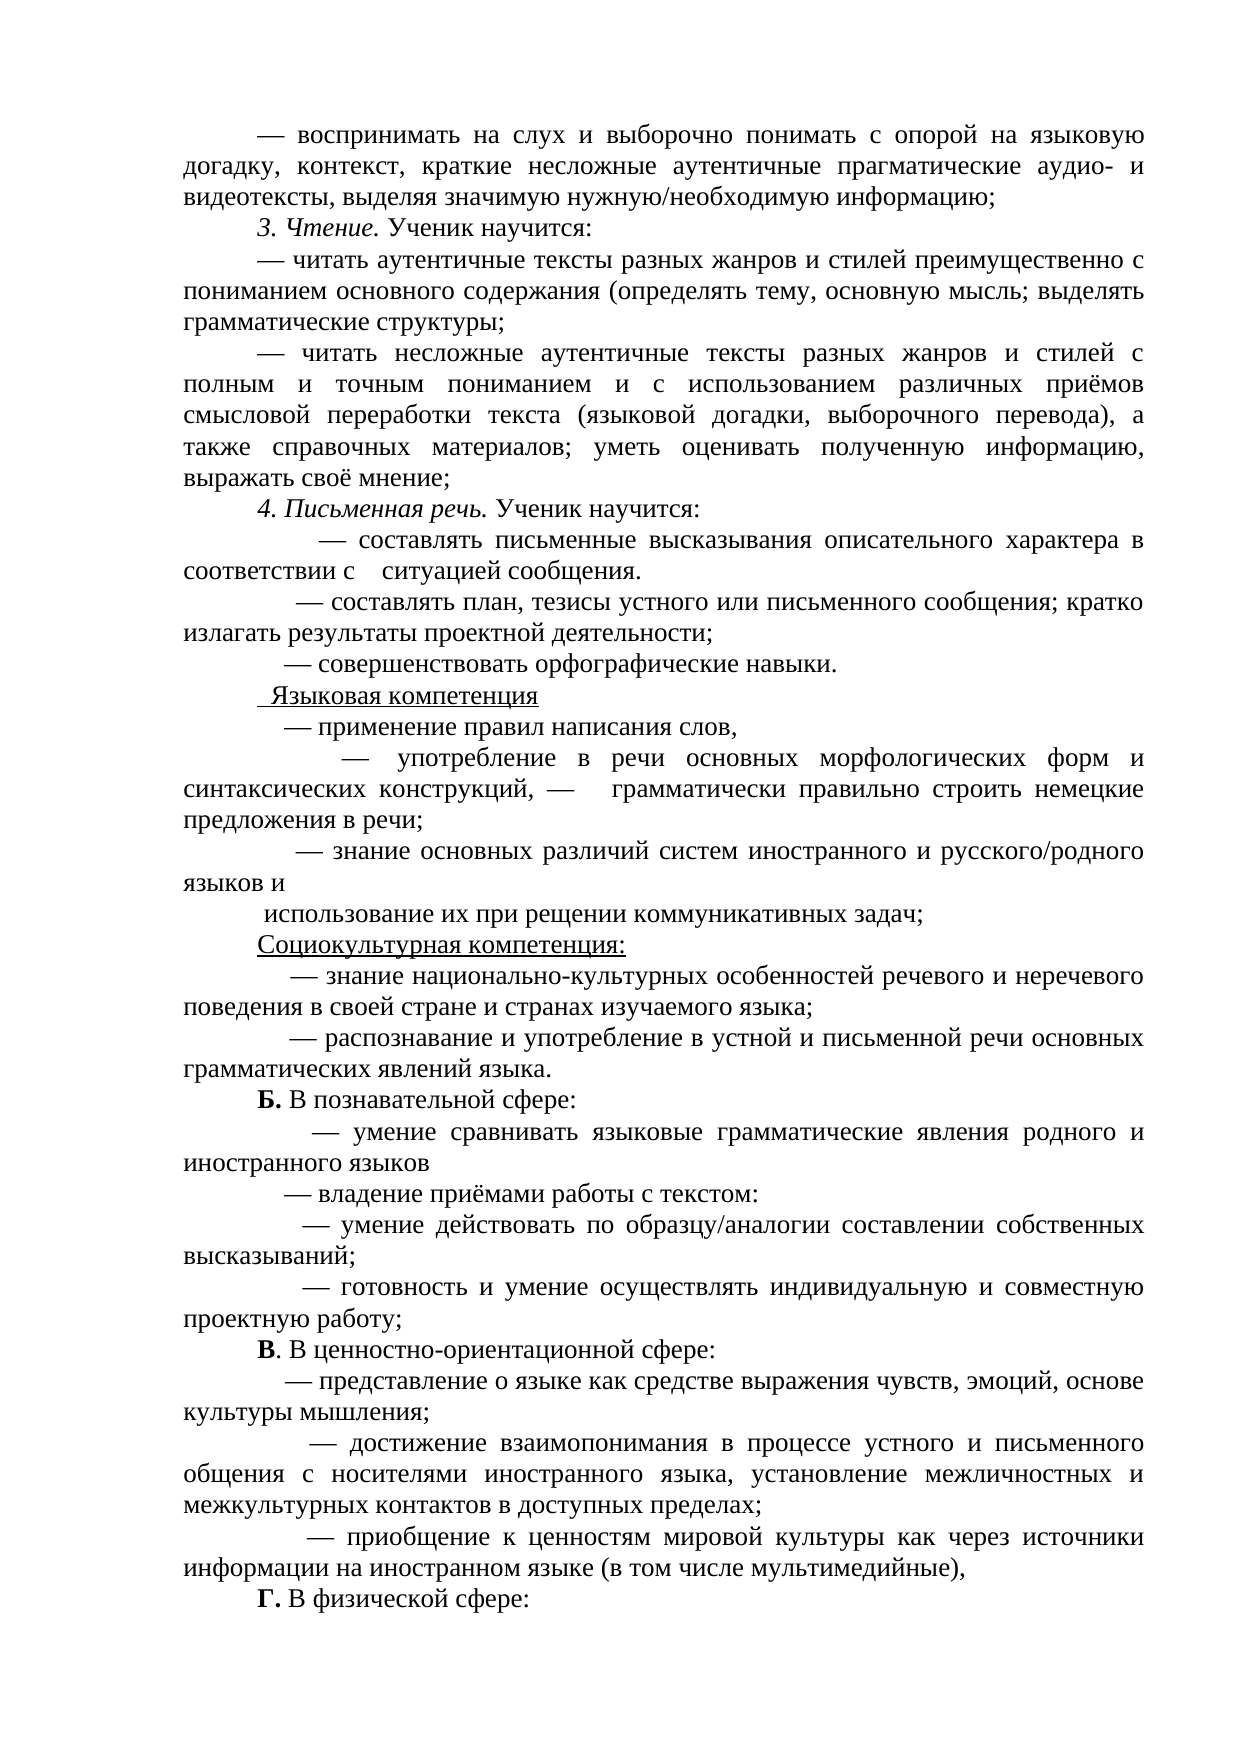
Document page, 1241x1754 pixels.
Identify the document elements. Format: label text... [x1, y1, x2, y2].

text Социокультурная компетенция: [183, 928, 1146, 959]
text — умение сравнивать языковые грамматические явления родного и иностранного языков [183, 1115, 1146, 1177]
text Языковая компетенция [183, 679, 1146, 710]
text — распознавание и употребление в устной и письменной речи основных грамматических явлений языка. [183, 1021, 1146, 1084]
text — знание основных различий систем иностранного и русского/родного языков и [183, 834, 1146, 897]
text 3. Чтение. Ученик научится: [183, 212, 1146, 243]
text использование их при рещении коммуникативных задач; [183, 897, 1146, 928]
text — знание национально-культурных особенностей речевого и неречевого поведения в своей стране и странах изучаемого языка; [183, 959, 1146, 1021]
text Б. В познавательной сфере: [183, 1084, 1146, 1115]
text — готовность и умение осуществлять индивидуальную и совместную проектную работу; [183, 1271, 1146, 1333]
text — употребление в речи основных морфологических форм и синтаксических конструкций, — грамматически правильно строить немецкие предложения в речи; [183, 741, 1146, 834]
text — читать аутентичные тексты разных жанров и стилей преимущественно с пониманием основного содержания (определять тему, основную мысль; выделять грамматические структуры; [183, 243, 1146, 336]
text — составлять письменные высказывания описательного характера в соответствии с ситуацией сообщения. [183, 523, 1146, 585]
text Г. В физической сфере: [183, 1582, 1146, 1613]
text — владение приёмами работы с текстом: [183, 1177, 1146, 1208]
text — представление о языке как средстве выражения чувств, эмоций, основе культуры мышления; [183, 1364, 1146, 1426]
text 4. Письменная речь. Ученик научится: [183, 492, 1146, 523]
text — читать несложные аутентичные тексты разных жанров и стилей с полным и точным пониманием и с использованием различных приёмов смысловой переработки текста (языковой догадки, выборочного перевода), а также справочных материалов; уметь оценивать полученную информацию, выражать своё мнение; [183, 336, 1146, 492]
text В. В ценностно-ориентационной сфере: [183, 1333, 1146, 1364]
text — умение действовать по образцу/аналогии составлении собственных высказываний; [183, 1208, 1146, 1271]
text — применение правил написания слов, [183, 710, 1146, 741]
text — совершенствовать орфографические навыки. [183, 648, 1146, 679]
text — воспринимать на слух и выборочно понимать с опорой на языковую догадку, контекст, краткие несложные аутентичные прагматические аудио- и видеотексты, выделяя значимую нужную/необходимую информацию; [183, 118, 1146, 212]
text — достижение взаимопонимания в процессе устного и письменного общения с носителями иностранного языка, установление межличностных и межкультурных контактов в доступных пределах; [183, 1426, 1146, 1520]
text — составлять план, тезисы устного или письменного сообщения; кратко излагать результаты проектной деятельности; [183, 585, 1146, 648]
text — приобщение к ценностям мировой культуры как через источники информации на иностранном языке (в том числе мультимедийные), [183, 1520, 1146, 1582]
